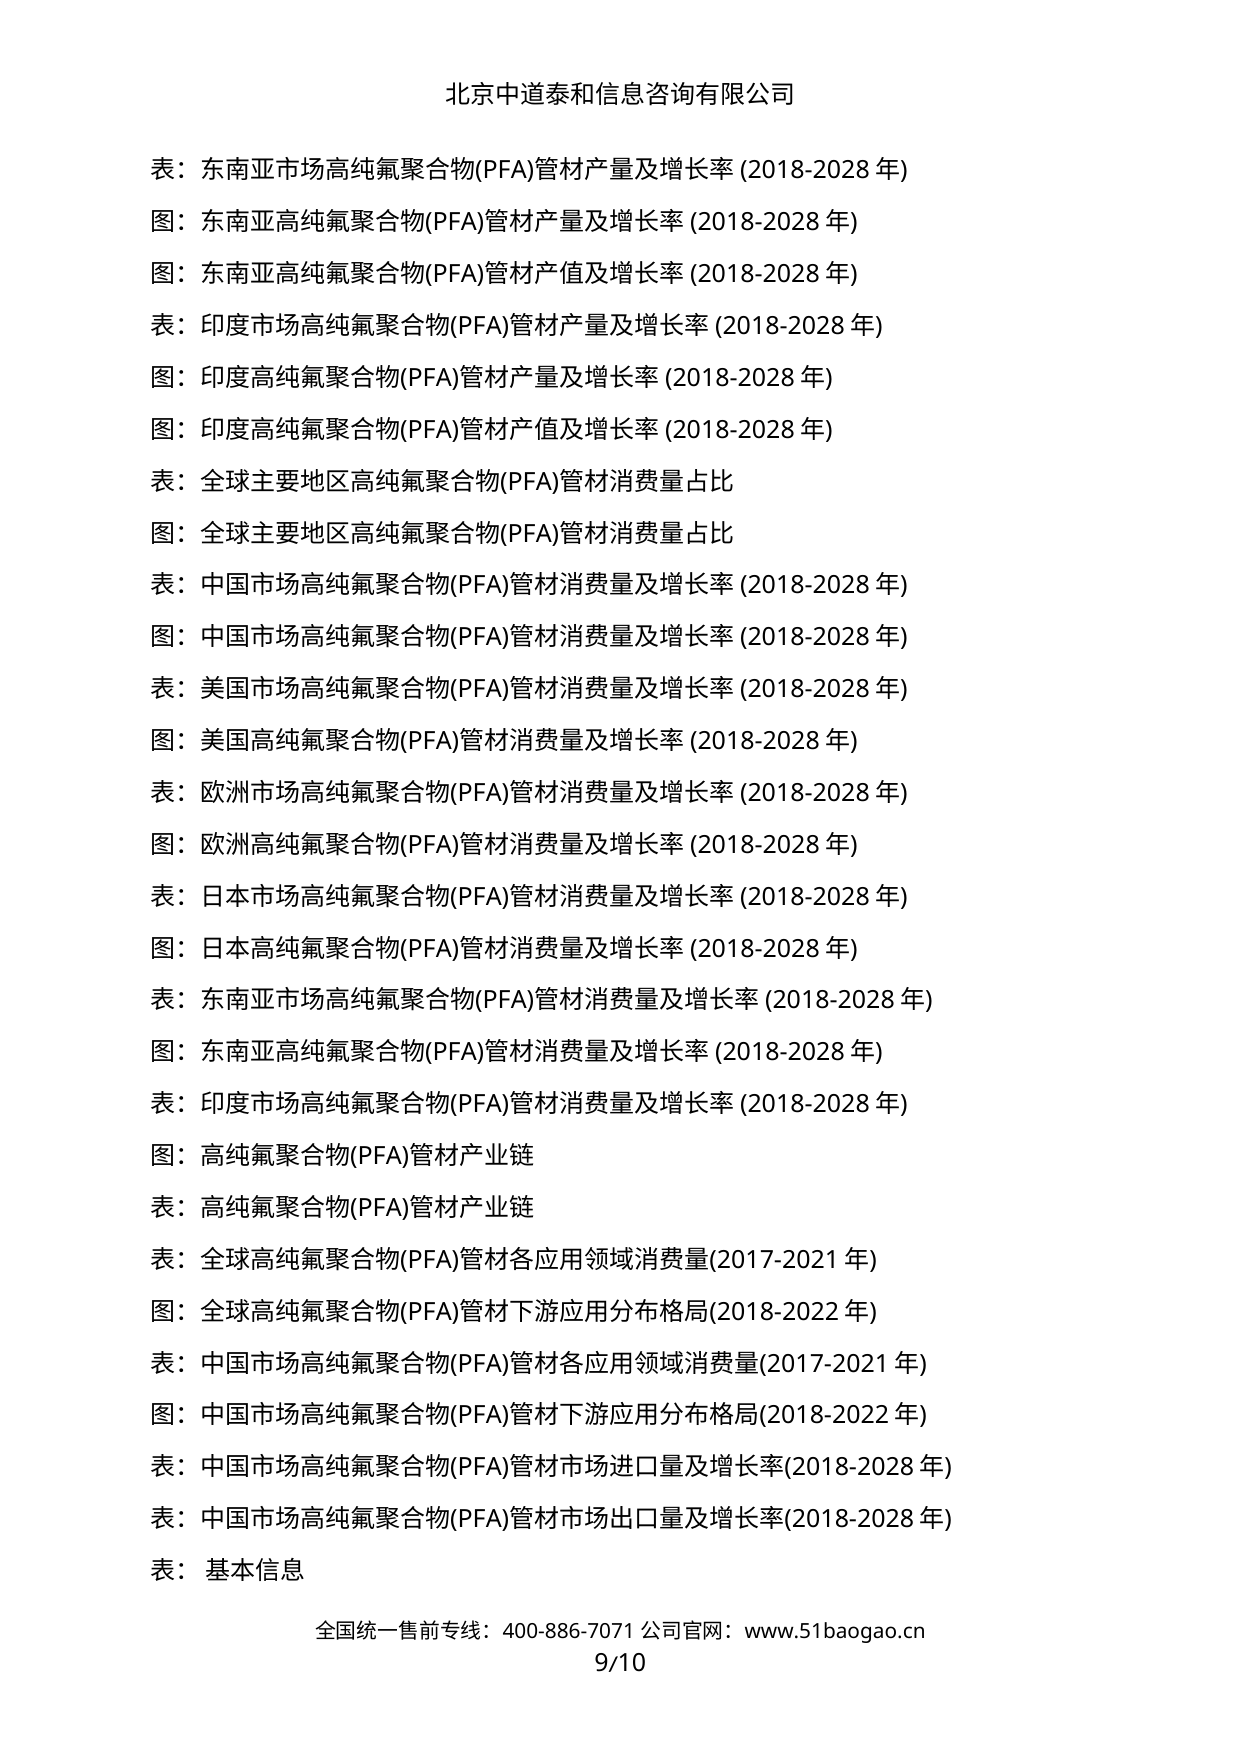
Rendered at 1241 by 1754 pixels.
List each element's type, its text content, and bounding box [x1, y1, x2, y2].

text 图：东南亚高纯氟聚合物(PFA)管材产值及增长率 (2018-2028年) [150, 254, 1090, 290]
text 图：东南亚高纯氟聚合物(PFA)管材消费量及增长率 (2018-2028年) [150, 1032, 1090, 1068]
text 图：高纯氟聚合物(PFA)管材产业链 [150, 1136, 1090, 1172]
text 表：日本市场高纯氟聚合物(PFA)管材消费量及增长率 (2018-2028年) [150, 876, 1090, 912]
text 表：东南亚市场高纯氟聚合物(PFA)管材消费量及增长率 (2018-2028年) [150, 980, 1090, 1016]
text 图：全球高纯氟聚合物(PFA)管材下游应用分布格局(2018-2022年) [150, 1291, 1090, 1327]
text 图：美国高纯氟聚合物(PFA)管材消费量及增长率 (2018-2028年) [150, 721, 1090, 757]
text 表：全球高纯氟聚合物(PFA)管材各应用领域消费量(2017-2021年) [150, 1239, 1090, 1276]
text 图：欧洲高纯氟聚合物(PFA)管材消费量及增长率 (2018-2028年) [150, 824, 1090, 861]
text 表：中国市场高纯氟聚合物(PFA)管材市场进口量及增长率(2018-2028年) [150, 1447, 1090, 1483]
text 表：全球主要地区高纯氟聚合物(PFA)管材消费量占比 [150, 461, 1090, 497]
text 图：东南亚高纯氟聚合物(PFA)管材产量及增长率 (2018-2028年) [150, 202, 1090, 238]
text 表：欧洲市场高纯氟聚合物(PFA)管材消费量及增长率 (2018-2028年) [150, 772, 1090, 809]
text 图：中国市场高纯氟聚合物(PFA)管材消费量及增长率 (2018-2028年) [150, 617, 1090, 653]
text 图：中国市场高纯氟聚合物(PFA)管材下游应用分布格局(2018-2022年) [150, 1395, 1090, 1431]
text 表：东南亚市场高纯氟聚合物(PFA)管材产量及增长率 (2018-2028年) [150, 150, 1090, 186]
text 表：美国市场高纯氟聚合物(PFA)管材消费量及增长率 (2018-2028年) [150, 669, 1090, 705]
text 表：高纯氟聚合物(PFA)管材产业链 [150, 1187, 1090, 1224]
text 图：印度高纯氟聚合物(PFA)管材产值及增长率 (2018-2028年) [150, 409, 1090, 446]
text 表：中国市场高纯氟聚合物(PFA)管材市场出口量及增长率(2018-2028年) [150, 1499, 1090, 1535]
text 表：中国市场高纯氟聚合物(PFA)管材消费量及增长率 (2018-2028年) [150, 565, 1090, 601]
text 图：印度高纯氟聚合物(PFA)管材产量及增长率 (2018-2028年) [150, 357, 1090, 394]
text 图：全球主要地区高纯氟聚合物(PFA)管材消费量占比 [150, 513, 1090, 549]
text 表：印度市场高纯氟聚合物(PFA)管材产量及增长率 (2018-2028年) [150, 306, 1090, 342]
text 表：中国市场高纯氟聚合物(PFA)管材各应用领域消费量(2017-2021年) [150, 1343, 1090, 1379]
text 表：印度市场高纯氟聚合物(PFA)管材消费量及增长率 (2018-2028年) [150, 1084, 1090, 1120]
text 图：日本高纯氟聚合物(PFA)管材消费量及增长率 (2018-2028年) [150, 928, 1090, 964]
text 表： 基本信息 [150, 1551, 1090, 1587]
